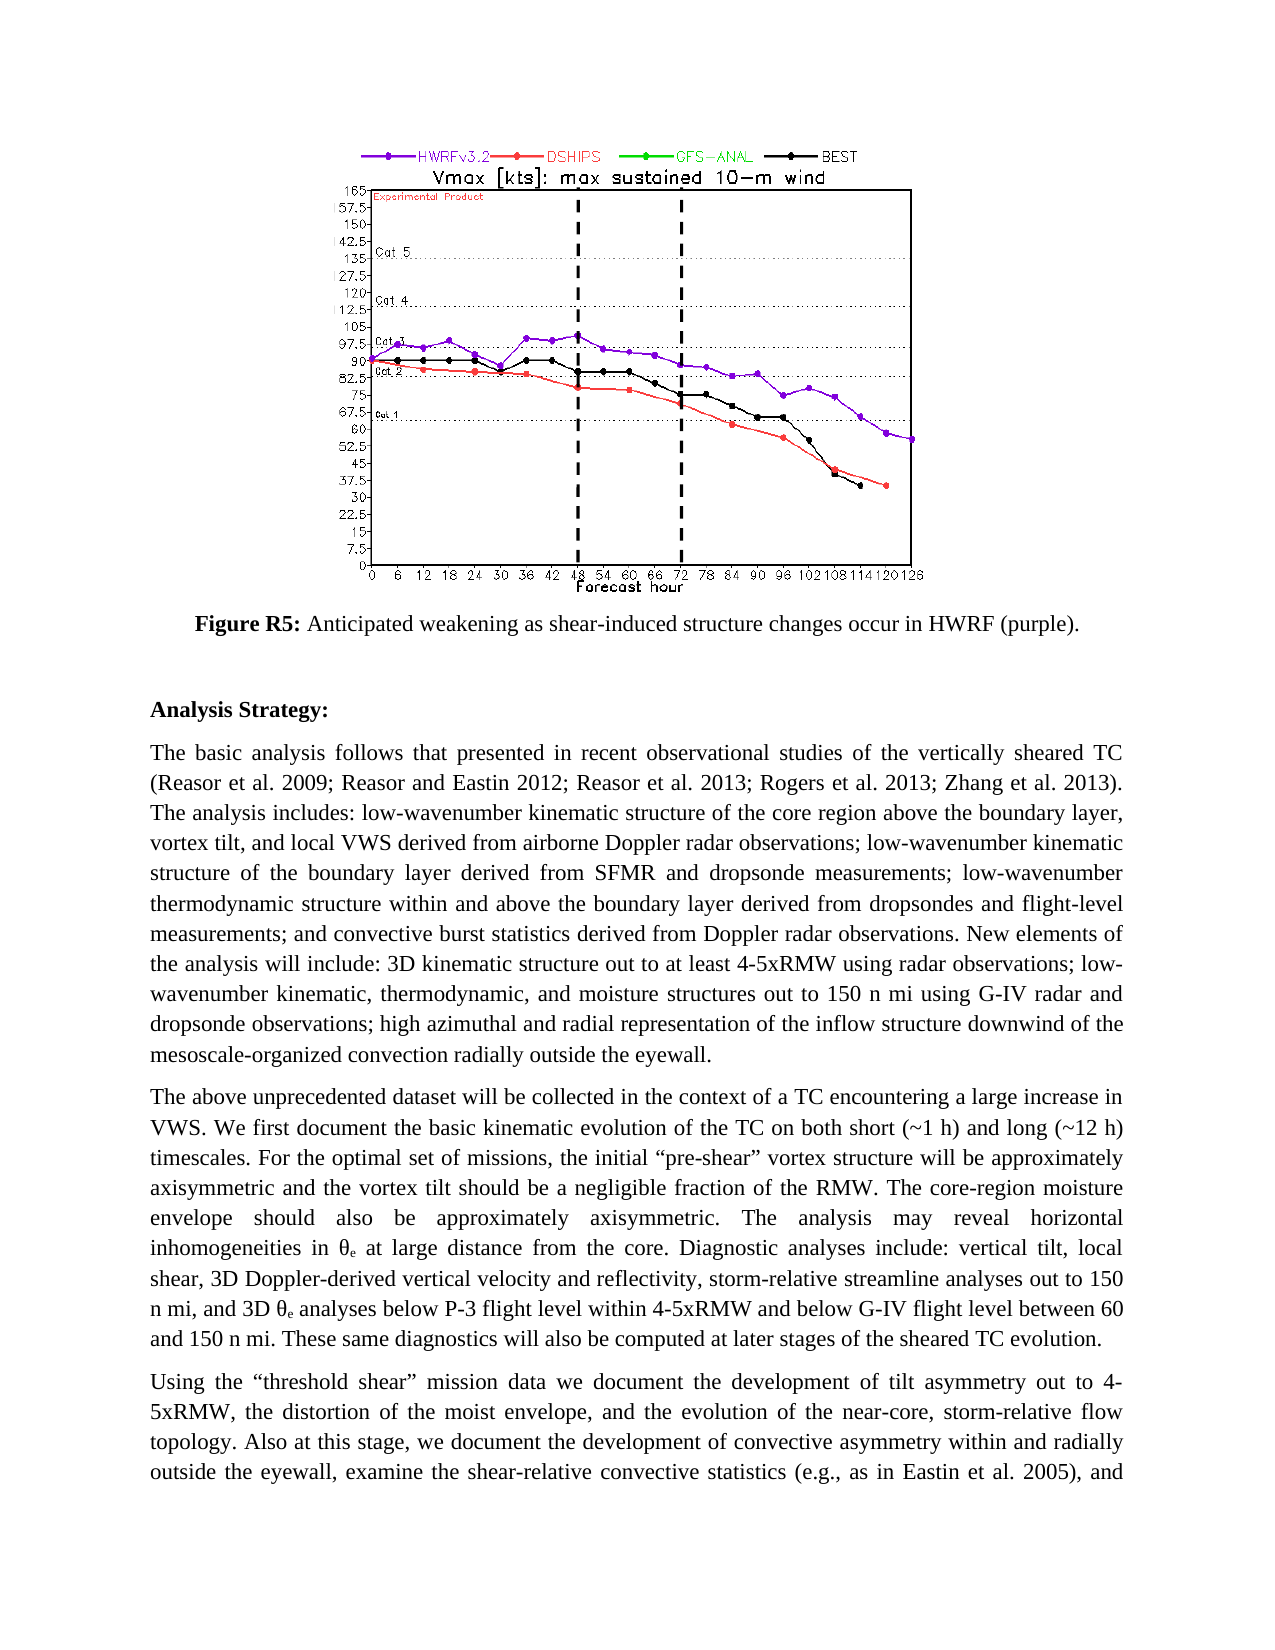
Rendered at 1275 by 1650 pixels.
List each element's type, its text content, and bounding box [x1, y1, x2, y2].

text The above unprecedented dataset will be collected in the context of a TC encountering a large increase in VWS. We first document the basic kinematic evolution of the TC on both short (~1 h) and long (~12 h) timescales. For the optimal set of missions, the initial “pre-shear” vortex structure will be approximately axisymmetric and the vortex tilt should be a negligible fraction of the RMW. The core-region moisture envelope should also be approximately axisymmetric. The analysis may reveal horizontal inhomogeneities in θe at large distance from the core. Diagnostic analyses include: vertical tilt, local shear, 3D Doppler-derived vertical velocity and reflectivity, storm-relative streamline analyses out to 150 n mi, and 3D θe analyses below P-3 flight level within 4-5xRMW and below G-IV flight level between 60 and 150 n mi. These same diagnostics will also be computed at later stages of the sheared TC evolution. [150, 1083, 1125, 1351]
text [150, 1368, 1125, 1485]
text Figure R5: Anticipated weakening as shear-induced structure changes occur in HWRF (purple). [150, 610, 1125, 637]
text The basic analysis follows that presented in recent observational studies of the vertically sheared TC (Reasor et al. 2009; Reasor and Eastin 2012; Reasor et al. 2013; Rogers et al. 2013; Zhang et al. 2013). The analysis includes: low-wavenumber kinematic structure of the core region above the boundary layer, vortex tilt, and local VWS derived from airborne Doppler radar observations; low-wavenumber kinematic structure of the boundary layer derived from SFMR and dropsonde measurements; low-wavenumber thermodynamic structure within and above the boundary layer derived from dropsondes and flight-level measurements; and convective burst statistics derived from Doppler radar observations. New elements of the analysis will include: 3D kinematic structure out to at least 4-5xRMW using radar observations; low-wavenumber kinematic, thermodynamic, and moisture structures out to 150 n mi using G-IV radar and dropsonde observations; high azimuthal and radial representation of the inflow structure downwind of the mesoscale-organized convection radially outside the eyewall. [150, 738, 1125, 1067]
picture [334, 150, 925, 594]
text Analysis Strategy: [150, 696, 1125, 722]
